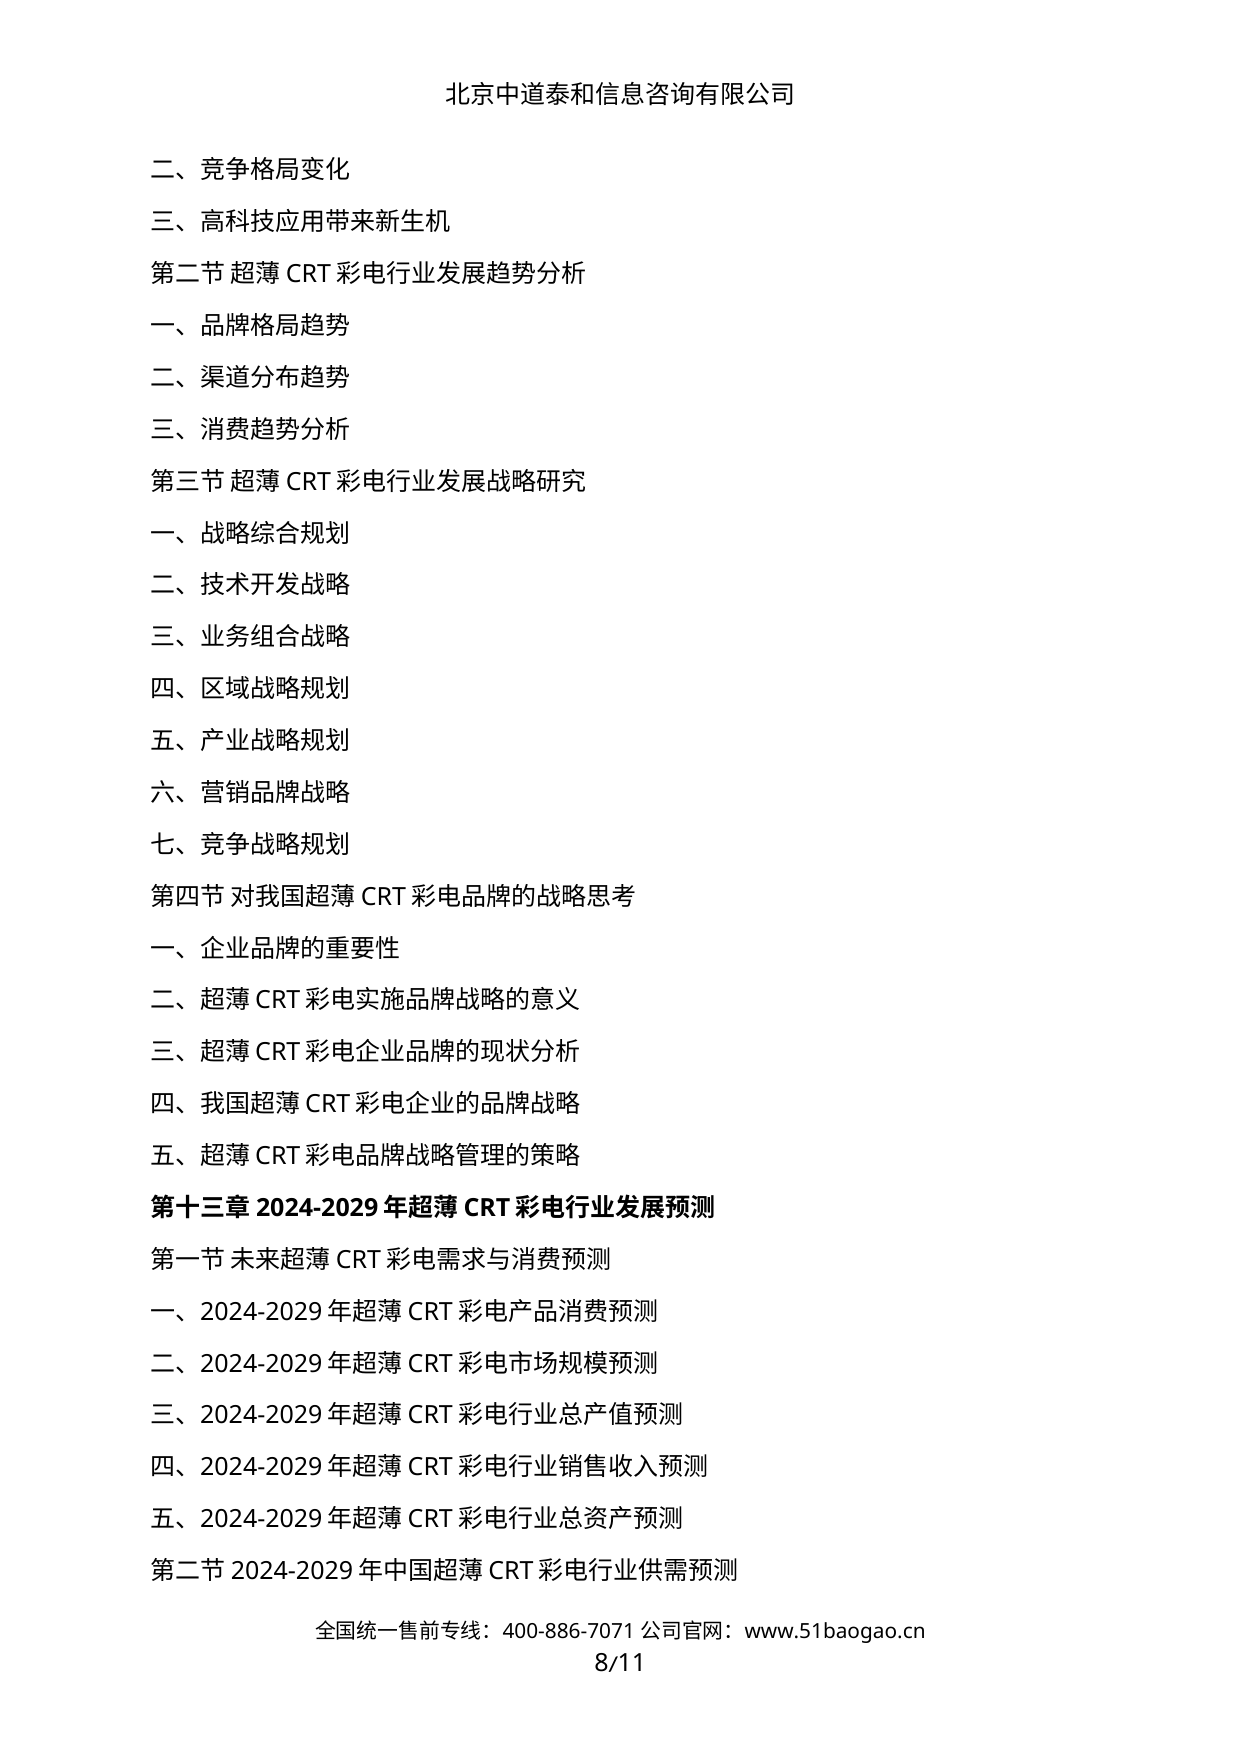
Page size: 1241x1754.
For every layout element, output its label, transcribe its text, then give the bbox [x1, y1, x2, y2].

text 一、企业品牌的重要性 [150, 928, 1090, 964]
text 四、我国超薄CRT彩电企业的品牌战略 [150, 1084, 1090, 1120]
text 四、区域战略规划 [150, 669, 1090, 705]
text 一、品牌格局趋势 [150, 306, 1090, 342]
text 三、超薄CRT彩电企业品牌的现状分析 [150, 1032, 1090, 1068]
text 第十三章 2024-2029年超薄CRT彩电行业发展预测 [150, 1187, 1090, 1224]
text 五、2024-2029年超薄CRT彩电行业总资产预测 [150, 1499, 1090, 1535]
text 三、高科技应用带来新生机 [150, 202, 1090, 238]
text 二、竞争格局变化 [150, 150, 1090, 186]
text 一、战略综合规划 [150, 513, 1090, 549]
text 三、业务组合战略 [150, 617, 1090, 653]
text 第四节 对我国超薄CRT彩电品牌的战略思考 [150, 876, 1090, 912]
text 二、技术开发战略 [150, 565, 1090, 601]
text 六、营销品牌战略 [150, 772, 1090, 809]
text 五、产业战略规划 [150, 721, 1090, 757]
text 第二节 2024-2029年中国超薄CRT彩电行业供需预测 [150, 1551, 1090, 1587]
text 二、超薄CRT彩电实施品牌战略的意义 [150, 980, 1090, 1016]
text 一、2024-2029年超薄CRT彩电产品消费预测 [150, 1291, 1090, 1327]
text 五、超薄CRT彩电品牌战略管理的策略 [150, 1136, 1090, 1172]
text 第一节 未来超薄CRT彩电需求与消费预测 [150, 1239, 1090, 1276]
text 二、渠道分布趋势 [150, 357, 1090, 394]
text 三、2024-2029年超薄CRT彩电行业总产值预测 [150, 1395, 1090, 1431]
text 第二节 超薄CRT彩电行业发展趋势分析 [150, 254, 1090, 290]
text 第三节 超薄CRT彩电行业发展战略研究 [150, 461, 1090, 497]
text 四、2024-2029年超薄CRT彩电行业销售收入预测 [150, 1447, 1090, 1483]
text 七、竞争战略规划 [150, 824, 1090, 861]
text 三、消费趋势分析 [150, 409, 1090, 446]
text 二、2024-2029年超薄CRT彩电市场规模预测 [150, 1343, 1090, 1379]
